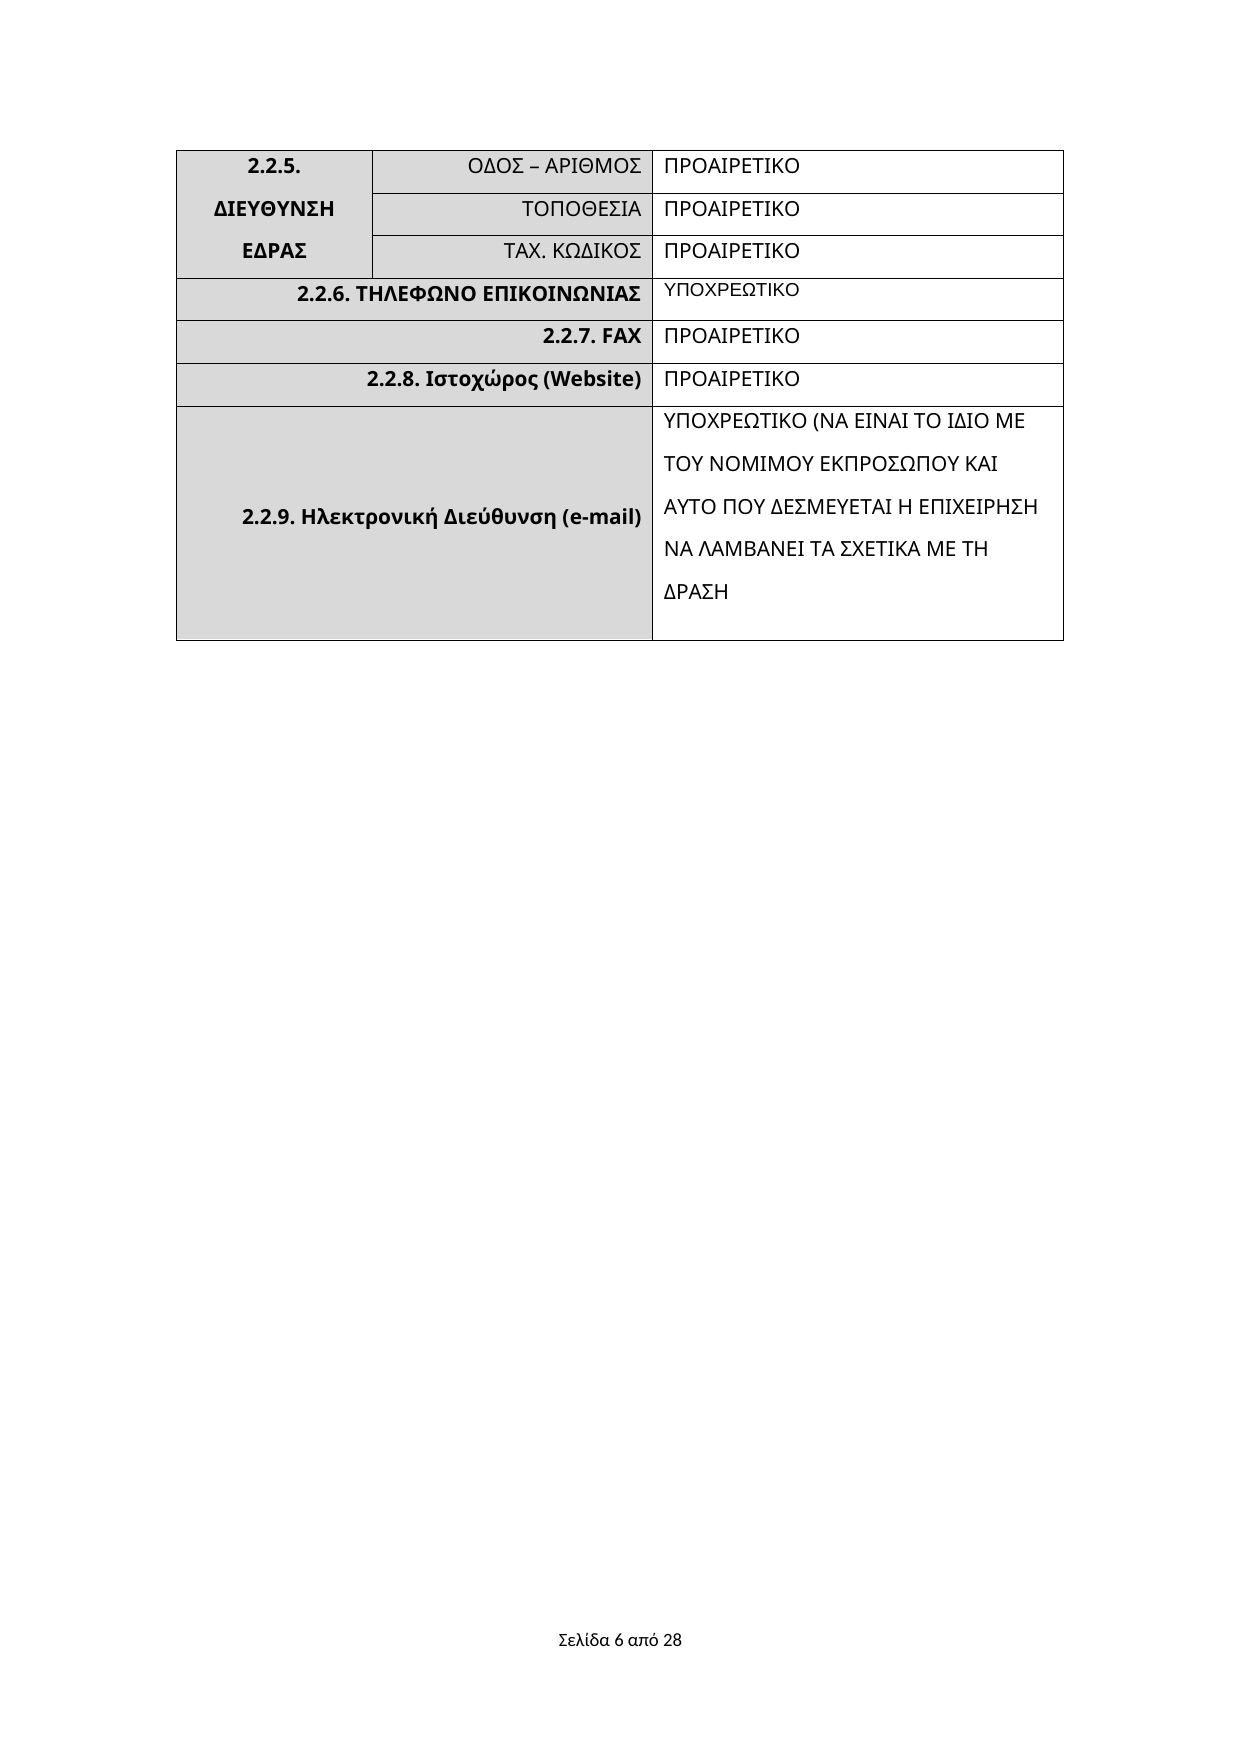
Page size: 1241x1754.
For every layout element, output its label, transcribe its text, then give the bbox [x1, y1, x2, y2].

table_cell 2.2.7. FAX [177, 321, 652, 363]
table_cell ΥΠΟΧΡΕΩΤΙΚΟ (ΝΑ ΕΙΝΑΙ ΤΟ ΙΔΙΟ ΜΕ ΤΟΥ ΝΟΜΙΜΟΥ ΕΚΠΡΟΣΩΠΟΥ ΚΑΙ ΑΥΤΟ ΠΟΥ ΔΕΣΜΕΥΕΤΑΙ Η ΕΠΙΧΕΙΡΗΣΗ ΝΑ ΛΑΜΒΑΝΕΙ ΤΑ ΣΧΕΤΙΚΑ ΜΕ ΤΗ ΔΡΑΣΗ [653, 407, 1063, 639]
table_cell 2.2.9. Ηλεκτρονική Διεύθυνση (e-mail) [177, 407, 652, 639]
table_cell ΠΡΟΑΙΡΕΤΙΚΟ [653, 364, 1063, 406]
table_cell ΥΠΟΧΡΕΩΤΙΚΟ [653, 279, 1063, 320]
table_cell 2.2.5. ΔΙΕΥΘΥΝΣΗ ΕΔΡΑΣ [177, 151, 372, 278]
table_cell ΟΔΟΣ – ΑΡΙΘΜΟΣ [373, 151, 652, 193]
table_cell ΤΑΧ. ΚΩΔΙΚΟΣ [373, 236, 652, 278]
table_cell 2.2.6. ΤΗΛΕΦΩΝΟ ΕΠΙΚΟΙΝΩΝΙΑΣ [177, 279, 652, 320]
table_cell ΠΡΟΑΙΡΕΤΙΚΟ [653, 321, 1063, 363]
table_cell ΠΡΟΑΙΡΕΤΙΚΟ [653, 151, 1063, 193]
table_cell ΠΡΟΑΙΡΕΤΙΚΟ [653, 194, 1063, 235]
table_cell ΤΟΠΟΘΕΣΙΑ [373, 194, 652, 235]
table_cell ΠΡΟΑΙΡΕΤΙΚΟ [653, 236, 1063, 278]
table_cell 2.2.8. Ιστοχώρος (Website) [177, 364, 652, 406]
